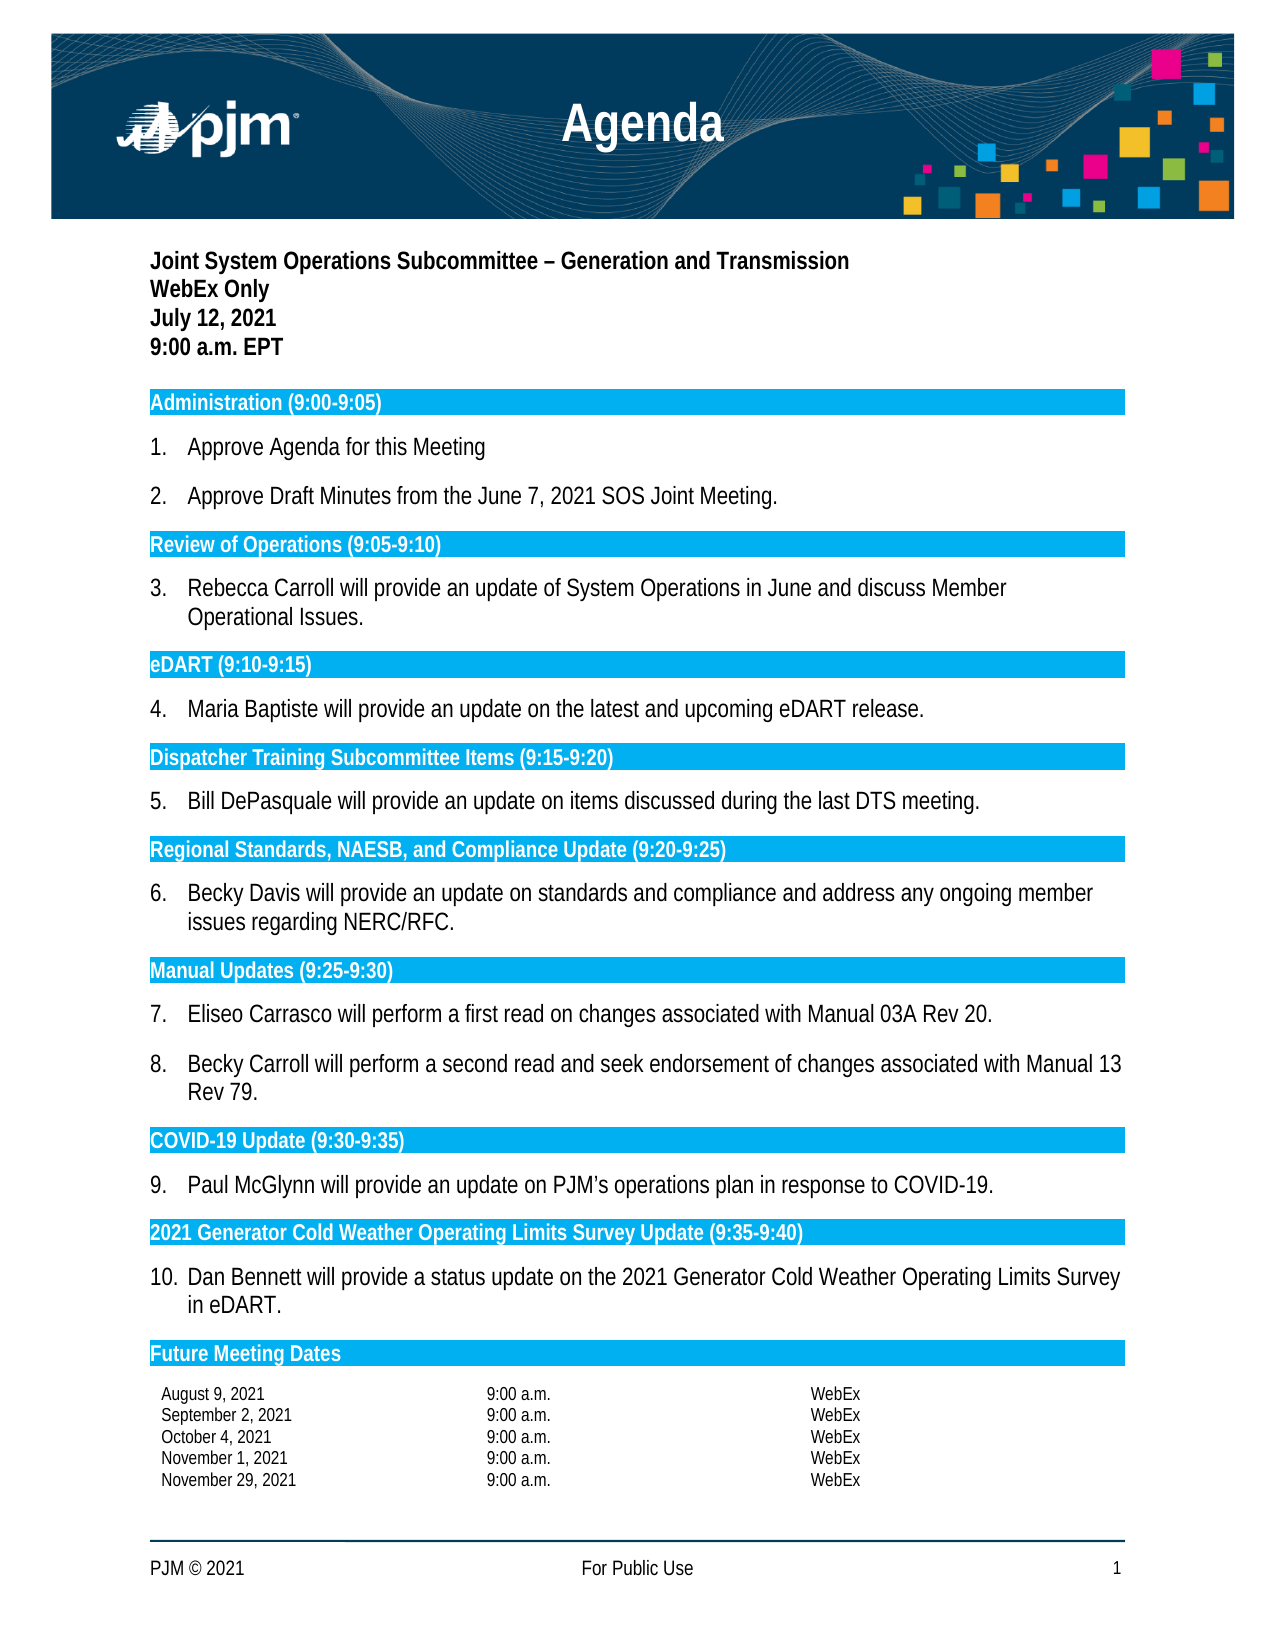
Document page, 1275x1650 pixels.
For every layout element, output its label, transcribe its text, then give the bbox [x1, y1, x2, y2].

list Bill DePasquale will provide an update on items discussed during the last DTS meeting. [150, 786, 1125, 815]
table_cell October 4, 2021 [150, 1426, 475, 1447]
table_cell November 1, 2021 [150, 1447, 475, 1469]
table_cell WebEx [799, 1404, 1125, 1426]
table_header WebEx [799, 1383, 1125, 1404]
table_cell WebEx [799, 1469, 1125, 1490]
text 9:00 a.m. EPT [150, 332, 1125, 360]
list Becky Davis will provide an update on standards and compliance and address any ongoing member issues regarding NERC/RFC. [150, 878, 1125, 936]
table_header August 9, 2021 [150, 1383, 475, 1404]
list Approve Draft Minutes from the June 7, 2021 SOS Joint Meeting. [150, 481, 1125, 510]
list Maria Baptiste will provide an update on the latest and upcoming eDART release. [150, 694, 1125, 723]
subtitle Manual Updates (9:25-9:30) [150, 957, 1125, 983]
table_cell 9:00 a.m. [475, 1469, 799, 1490]
subtitle Approve Agenda for this Meeting [150, 432, 1125, 460]
table_cell November 29, 2021 [150, 1469, 475, 1490]
subtitle Regional Standards, NAESB, and Compliance Update (9:20-9:25) [150, 836, 1125, 862]
subtitle Future Meeting Dates [150, 1340, 1125, 1366]
list Becky Carroll will perform a second read and seek endorsement of changes associated with Manual 13 Rev 79. [150, 1049, 1125, 1106]
picture [51, 32, 1235, 219]
subtitle COVID-19 Update (9:30-9:35) [150, 1127, 1125, 1153]
list Dan Bennett will provide a status update on the 2021 Generator Cold Weather Operating Limits Survey in eDART. [150, 1262, 1125, 1319]
text July 12, 2021 [150, 303, 1125, 332]
text WebEx Only [150, 274, 1125, 303]
text Joint System Operations Subcommittee – Generation and Transmission [150, 246, 1125, 274]
subtitle Review of Operations (9:05-9:10) [150, 531, 1125, 557]
subtitle Rebecca Carroll will provide an update of System Operations in June and discuss Member Operational Issues. [150, 573, 1125, 631]
subtitle Administration (9:00-9:05) [150, 389, 1125, 415]
table_cell 9:00 a.m. [475, 1404, 799, 1426]
table_cell WebEx [799, 1426, 1125, 1447]
table_header 9:00 a.m. [475, 1383, 799, 1404]
table_cell September 2, 2021 [150, 1404, 475, 1426]
list Eliseo Carrasco will perform a first read on changes associated with Manual 03A Rev 20. [150, 999, 1125, 1028]
subtitle eDART (9:10-9:15) [150, 651, 1125, 678]
subtitle Dispatcher Training Subcommittee Items (9:15-9:20) [150, 743, 1125, 770]
table_cell 9:00 a.m. [475, 1426, 799, 1447]
list Paul McGlynn will provide an update on PJM’s operations plan in response to COVID-19. [150, 1169, 1125, 1198]
table_cell 9:00 a.m. [475, 1447, 799, 1469]
subtitle 2021 Generator Cold Weather Operating Limits Survey Update (9:35-9:40) [150, 1219, 1125, 1245]
table_cell WebEx [799, 1447, 1125, 1469]
